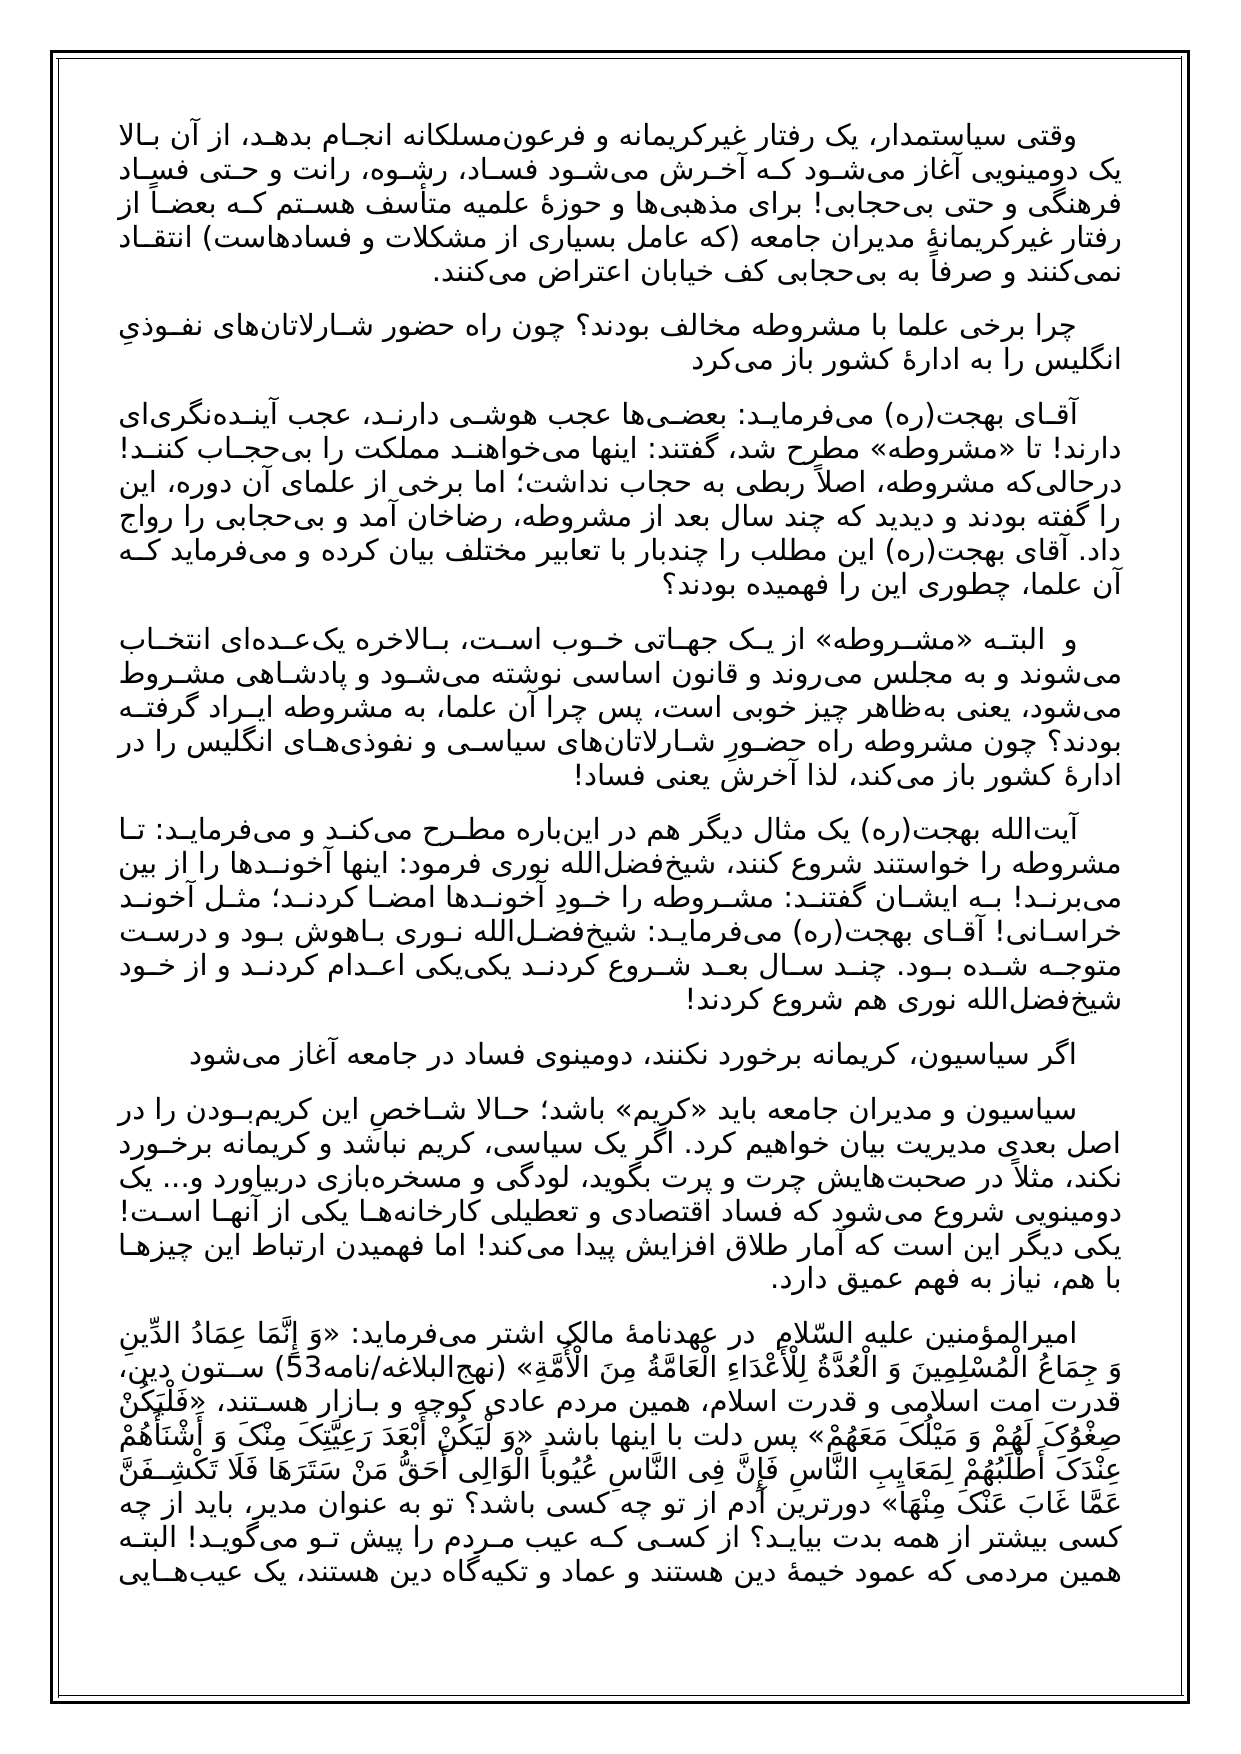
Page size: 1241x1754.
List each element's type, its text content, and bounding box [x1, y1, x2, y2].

text وقتی سیاستمدار، یک رفتار غیرکریمانه و فرعون‌مسلکانه انجام بدهد، از آن بالا یک دومینویی آغاز می‌شود که آخرش می‌شود فساد، رشوه، رانت و حتی فساد فرهنگی و حتی بی‌حجابی! برای مذهبی‌ها و حوزۀ علمیه متأسف هستم که بعضاً از رفتار غیرکریمانۀ مدیران جامعه (که عامل بسیاری از مشکلات و فسادهاست) انتقاد نمی‌کنند و صرفاً به بی‌حجابی کف خیابان اعتراض می‌کنند. [118, 118, 1122, 288]
text سیاسیون و مدیران جامعه باید «کریم» باشد؛ حالا شاخصِ این کریم‌بودن را در اصل بعدی مدیریت بیان خواهیم کرد. اگر یک سیاسی، کریم نباشد و کریمانه برخورد نکند، مثلاً در صحبت‌هایش چرت و پرت بگوید، لودگی و مسخره‌بازی دربیاورد و... یک دومینویی شروع می‌شود که فساد اقتصادی و تعطیلی کارخانه‌ها یکی از آنها است! یکی دیگر این است که آمار طلاق افزایش پیدا می‌کند! اما فهمیدن ارتباط این چیز‌ها با هم، نیاز به فهم عمیق دارد. [118, 1092, 1122, 1296]
text اگر سیاسیون، کریمانه برخورد نکنند، دومینوی فساد در جامعه آغاز می‌شود [118, 1037, 1122, 1071]
text چرا برخی علما با مشروطه مخالف بودند؟ چون راه حضور شارلاتان‌های نفوذیِ انگلیس را به ادارۀ کشور باز می‌کرد [118, 309, 1122, 377]
text آقای بهجت(ره) می‌فرماید: بعضی‌ها عجب هوشی دارند، عجب آینده‌نگری‌ای دارند! تا «مشروطه» مطرح شد، گفتند: اینها می‌خواهند مملکت را بی‌حجاب کنند! درحالی‌که مشروطه، اصلاً ربطی به حجاب نداشت؛ اما برخی از علمای آن دوره، این را گفته بودند و دیدید که چند سال بعد از مشروطه، رضاخان آمد و بی‌حجابی را رواج داد. آقای بهجت(ره) این مطلب را چندبار با تعابیر مختلف بیان کرده و می‌فرماید که آن علما، چطوری این را فهمیده بودند؟ [118, 397, 1122, 601]
text آیت‌الله بهجت(ره) یک مثال دیگر هم در این‌باره مطرح می‌کند و می‌فرماید: تا مشروطه را خواستند شروع کنند، شیخ‌فضل‌‌الله نوری فرمود: اینها آخوندها را از بین می‌برند! به ایشان گفتند: مشروطه را خودِ آخوندها امضا کردند؛ مثل آخوند خراسانی! آقای بهجت(ره) می‌فرماید: شیخ‌فضل‌الله نوری باهوش بود و درست متوجه شده بود. چند سال بعد شروع کردند یکی‌یکی اعدام کردند و از خود شیخ‌فضل‌الله نوری هم شروع کردند! [118, 813, 1122, 1016]
text و البته «مشروطه» از یک جهاتی خوب است، بالاخره یک‌عده‌ای انتخاب می‌شوند و به مجلس می‌روند و قانون اساسی نوشته می‌شود و پادشاهی مشروط می‌شود، یعنی به‌ظاهر چیز خوبی است، پس چرا آن علما، به مشروطه ایراد گرفته بودند؟ چون مشروطه راه حضورِ شارلاتان‌های سیاسی و نفوذی‌های انگلیس را در ادارۀ کشور باز می‌کند، لذا آخرش یعنی فساد! [118, 622, 1122, 792]
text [118, 1317, 1122, 1588]
